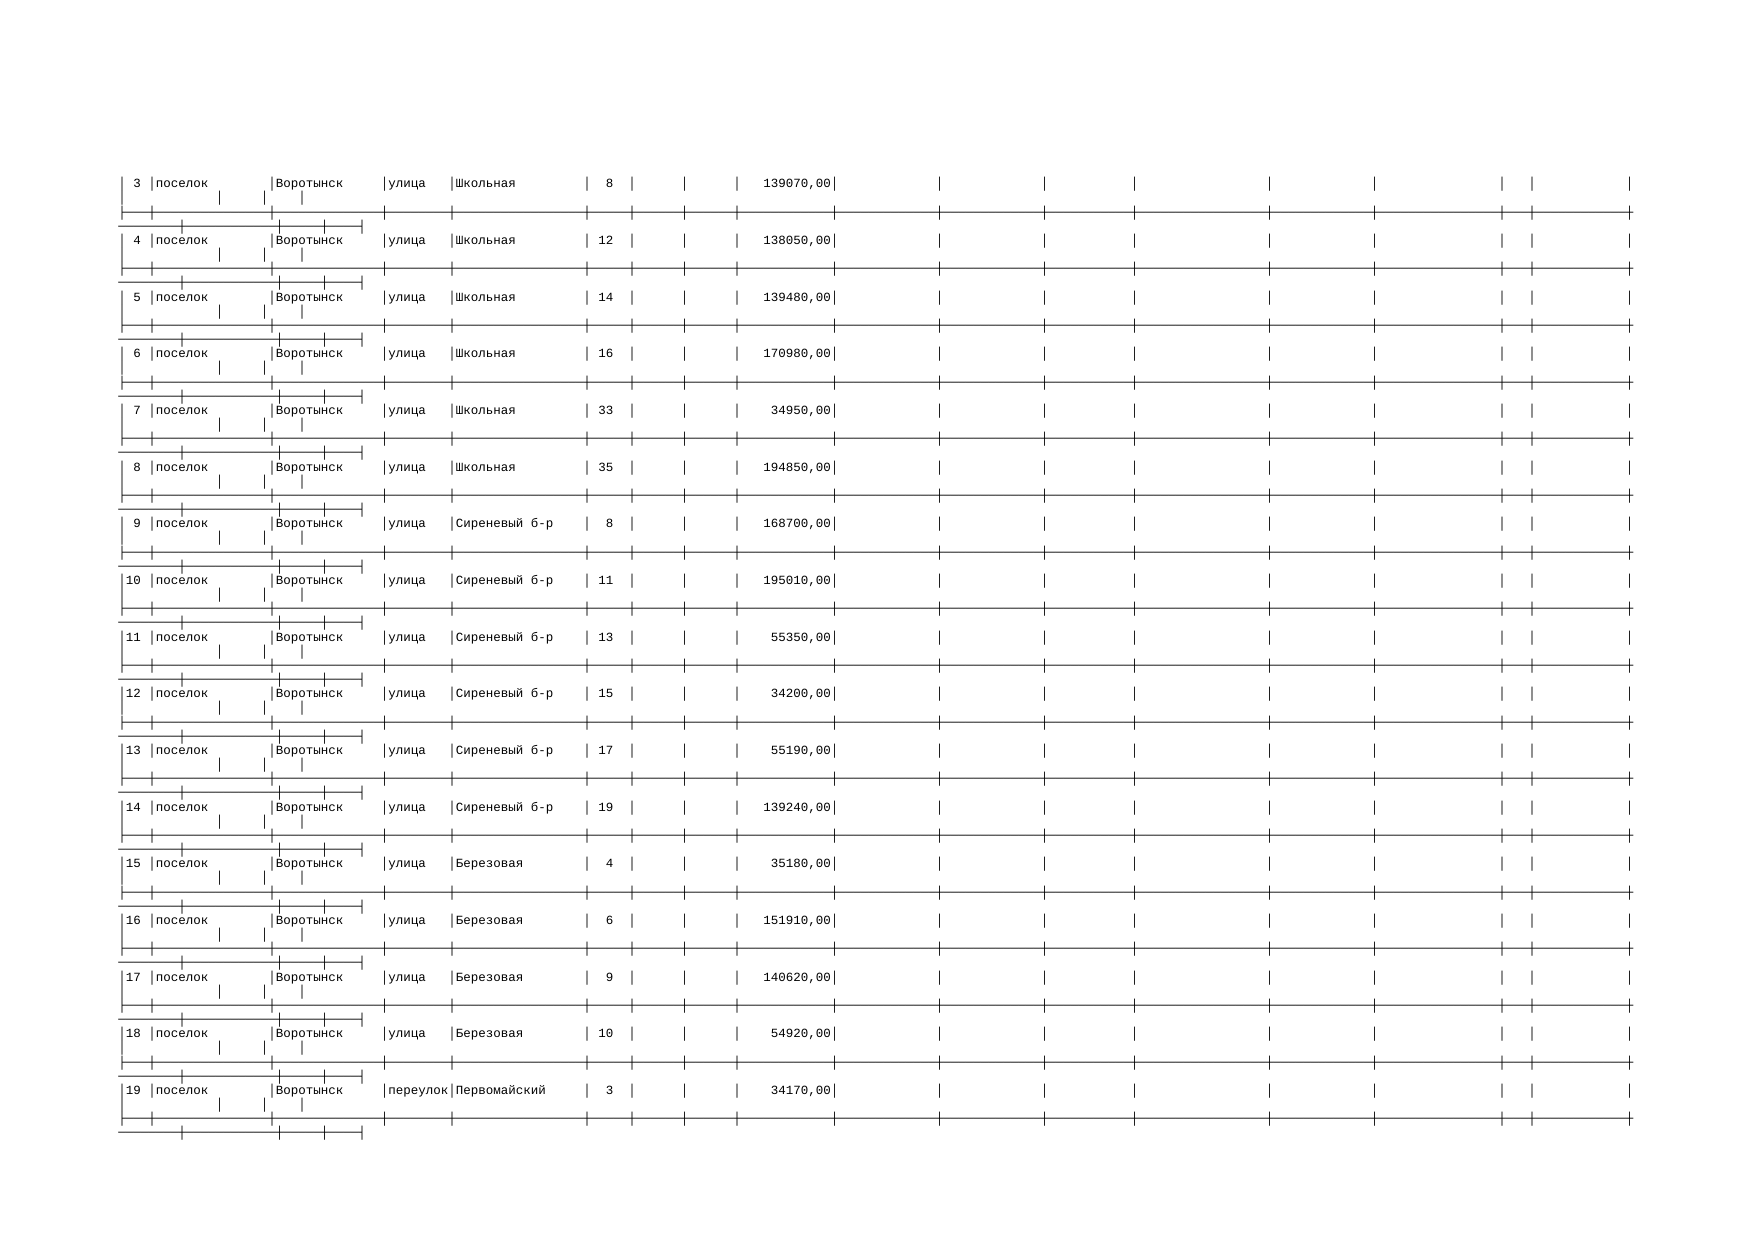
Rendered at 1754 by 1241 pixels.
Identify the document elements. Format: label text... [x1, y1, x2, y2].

text │10 │поселок │Воротынск │улица │Сиреневый б-р │ 11 │ │ │ 195010,00│ │ │ │ │ │ │ │ │ │ │ │ │ [122, 574, 1636, 602]
text │15 │поселок │Воротынск │улица │Березовая │ 4 │ │ │ 35180,00│ │ │ │ │ │ │ │ │ │ │ │ │ [118, 857, 1636, 886]
text │17 │поселок │Воротынск │улица │Березовая │ 9 │ │ │ 140620,00│ │ │ │ │ │ │ │ │ │ │ │ │ [122, 971, 1636, 999]
text │13 │поселок │Воротынск │улица │Сиреневый б-р │ 17 │ │ │ 55190,00│ │ │ │ │ │ │ │ │ │ │ │ │ [122, 744, 1636, 772]
text │16 │поселок │Воротынск │улица │Березовая │ 6 │ │ │ 151910,00│ │ │ │ │ │ │ │ │ │ │ │ │ [122, 914, 1636, 942]
text │19 │поселок │Воротынск │переулок│Первомайский │ 3 │ │ │ 34170,00│ │ │ │ │ │ │ │ │ │ │ │ │ [122, 1084, 1636, 1112]
text │12 │поселок │Воротынск │улица │Сиреневый б-р │ 15 │ │ │ 34200,00│ │ │ │ │ │ │ │ │ │ │ │ │ [118, 687, 1636, 716]
text │ 8 │поселок │Воротынск │улица │Школьная │ 35 │ │ │ 194850,00│ │ │ │ │ │ │ │ │ │ │ │ │ [122, 461, 1636, 489]
text │ 3 │поселок │Воротынск │улица │Школьная │ 8 │ │ │ 139070,00│ │ │ │ │ │ │ │ │ │ │ │ │ [118, 177, 1636, 206]
text │ 4 │поселок │Воротынск │улица │Школьная │ 12 │ │ │ 138050,00│ │ │ │ │ │ │ │ │ │ │ │ │ [122, 234, 1636, 262]
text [118, 1112, 1636, 1141]
text │ 5 │поселок │Воротынск │улица │Школьная │ 14 │ │ │ 139480,00│ │ │ │ │ │ │ │ │ │ │ │ │ [122, 291, 1636, 319]
text │18 │поселок │Воротынск │улица │Березовая │ 10 │ │ │ 54920,00│ │ │ │ │ │ │ │ │ │ │ │ │ [118, 1027, 1636, 1056]
text │ 9 │поселок │Воротынск │улица │Сиреневый б-р │ 8 │ │ │ 168700,00│ │ │ │ │ │ │ │ │ │ │ │ │ [118, 517, 1636, 546]
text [118, 206, 1636, 234]
text │14 │поселок │Воротынск │улица │Сиреневый б-р │ 19 │ │ │ 139240,00│ │ │ │ │ │ │ │ │ │ │ │ │ [122, 801, 1636, 829]
text │11 │поселок │Воротынск │улица │Сиреневый б-р │ 13 │ │ │ 55350,00│ │ │ │ │ │ │ │ │ │ │ │ │ [122, 631, 1636, 659]
text │ 7 │поселок │Воротынск │улица │Школьная │ 33 │ │ │ 34950,00│ │ │ │ │ │ │ │ │ │ │ │ │ [122, 404, 1636, 432]
text │ 6 │поселок │Воротынск │улица │Школьная │ 16 │ │ │ 170980,00│ │ │ │ │ │ │ │ │ │ │ │ │ [118, 347, 1636, 376]
